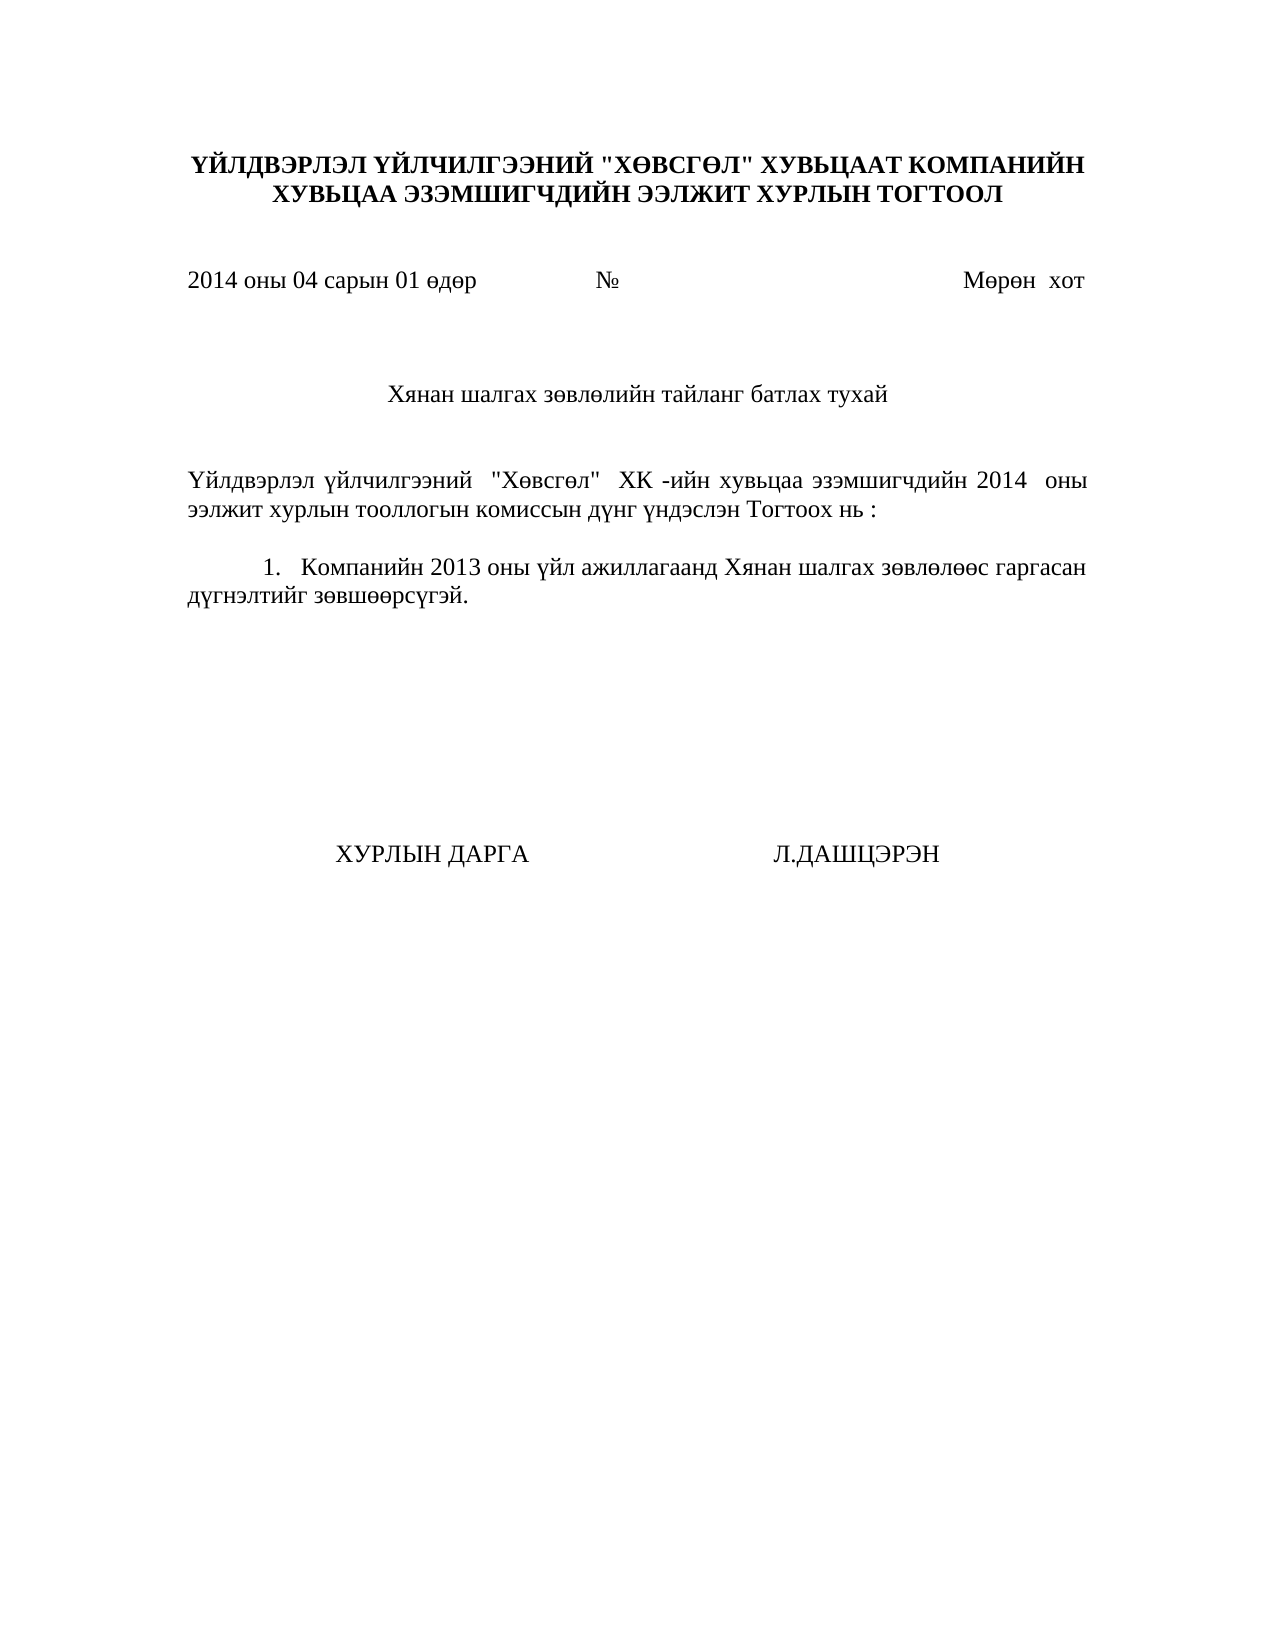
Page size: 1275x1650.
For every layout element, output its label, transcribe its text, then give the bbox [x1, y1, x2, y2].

text ХУРЛЫН ДАРГА Л.ДАШЦЭРЭН [187, 839, 1087, 868]
text Хянан шалгах зөвлөлийн тайланг батлах тухай [187, 379, 1087, 408]
text Үйлдвэрлэл үйлчилгээний "Хөвсгөл" ХК -ийн хувьцаа эзэмшигчдийн 2014 оны ээлжит хурлын тооллогын комиссын дүнг үндэслэн Тогтоох нь : [187, 466, 1087, 523]
text ҮЙЛДВЭРЛЭЛ ҮЙЛЧИЛГЭЭНИЙ "ХӨВСГӨЛ" ХУВЬЦААТ КОМПАНИЙН ХУВЬЦАА ЭЗЭМШИГЧДИЙН ЭЭЛЖИТ ХУРЛЫН ТОГТООЛ [187, 150, 1087, 207]
text 1. Компанийн 2013 оны үйл ажиллагаанд Хянан шалгах зөвлөлөөс гаргасан дүгнэлтийг зөвшөөрсүгэй. [187, 552, 1087, 609]
text 2014 оны 04 сарын 01 өдөр № Мөрөн хот [187, 265, 1087, 294]
